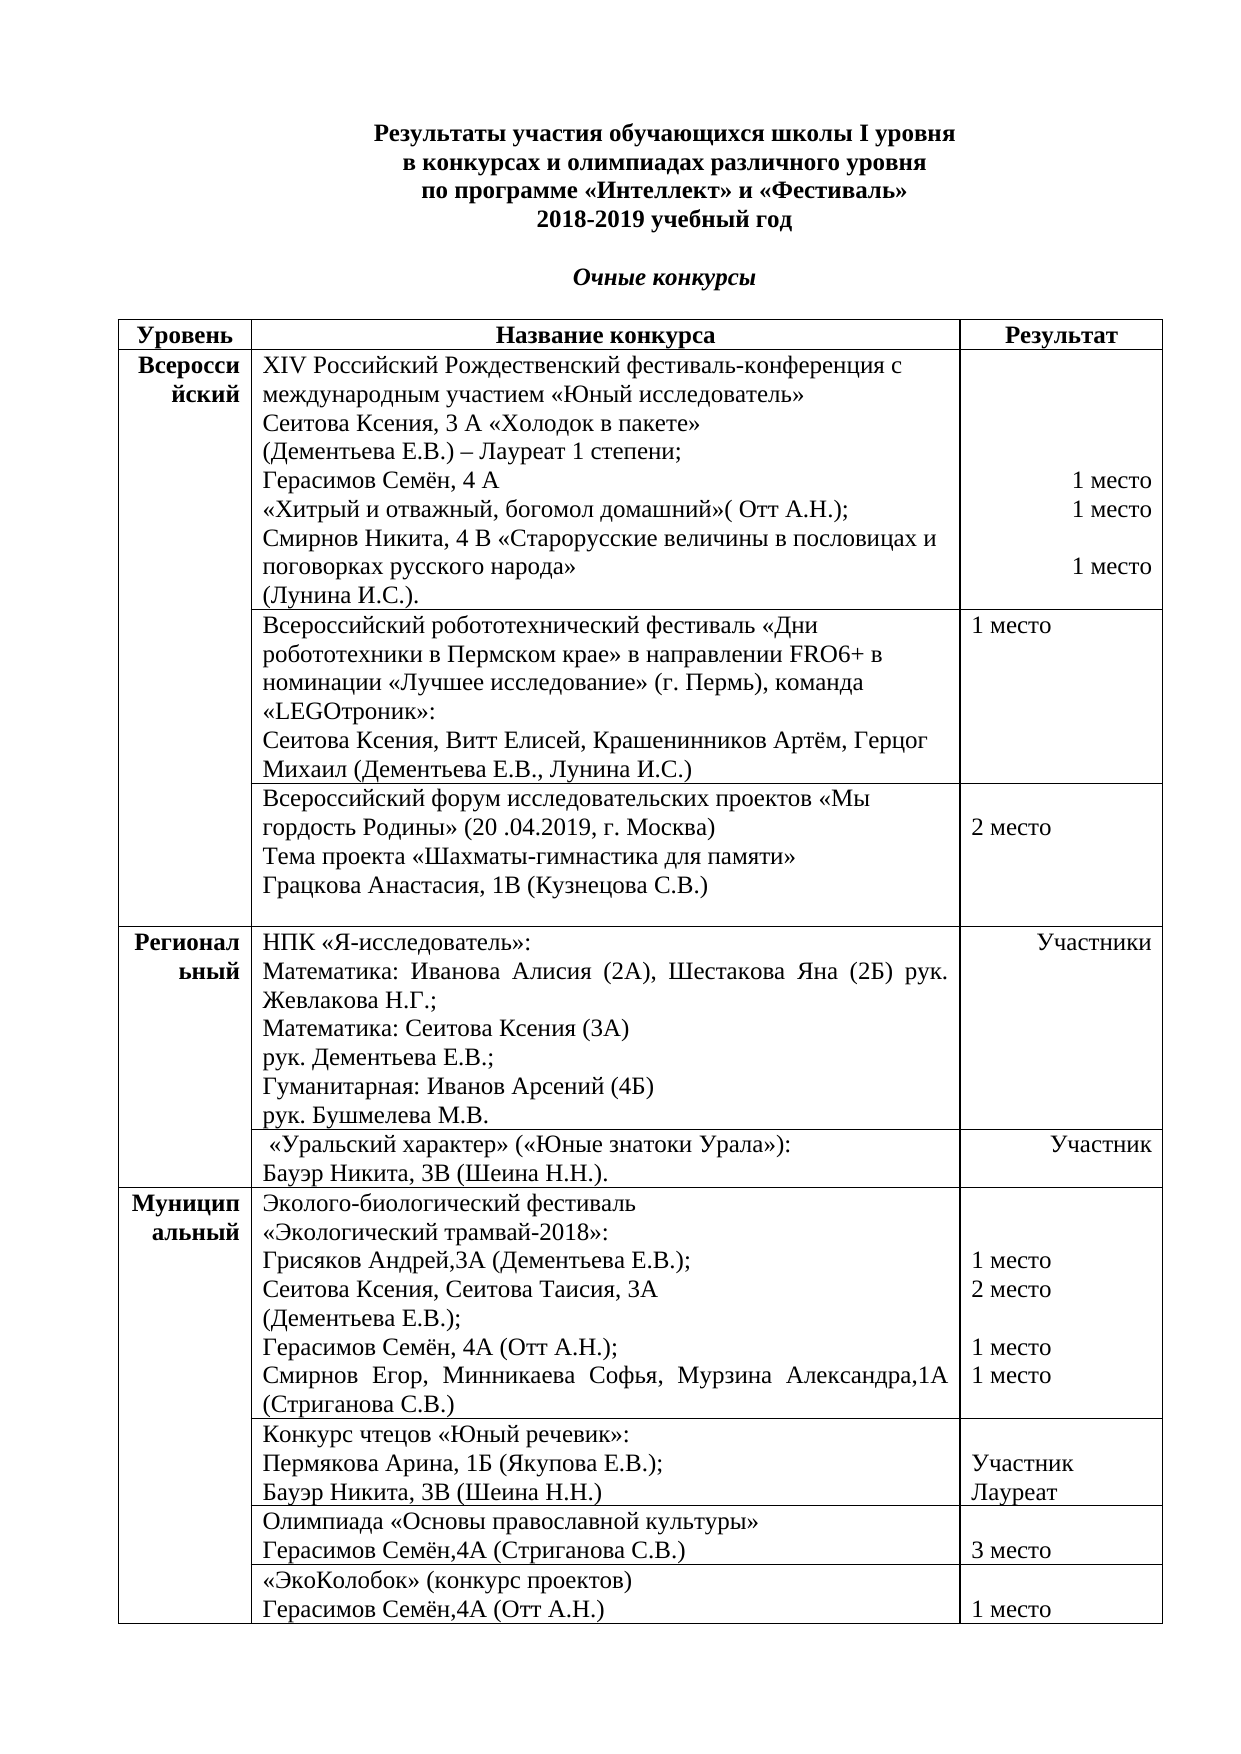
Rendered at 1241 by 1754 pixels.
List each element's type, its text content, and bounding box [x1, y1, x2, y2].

table_cell Эколого-биологический фестиваль «Экологический трамвай-2018»: Грисяков Андрей,3А (Дементьева Е.В.); Сеитова Ксения, Сеитова Таисия, 3А (Дементьева Е.В.); Герасимов Семён, 4А (Отт А.Н.); Смирнов Егор, Минникаева Софья, Мурзина Александра,1А (Стриганова С.В.) [252, 1188, 959, 1418]
table_cell Участник [961, 1130, 1162, 1187]
text Очные конкурсы [177, 262, 1152, 291]
table_cell НПК «Я-исследователь»: Математика: Иванова Алисия (2А), Шестакова Яна (2Б) рук. Жевлакова Н.Г.; Математика: Сеитова Ксения (3А) рук. Дементьева Е.В.; Гуманитарная: Иванов Арсений (4Б) рук. Бушмелева М.В. [252, 927, 959, 1128]
table_cell 1 место [961, 610, 1162, 782]
table_cell 1 место [961, 1565, 1162, 1622]
table_header Результат [961, 320, 1162, 349]
table_cell 1 место 2 место 1 место 1 место [961, 1188, 1162, 1418]
table_cell 3 место [961, 1506, 1162, 1564]
table_cell 2 место [961, 784, 1162, 926]
table_cell Всероссийский робототехнический фестиваль «Дни робототехники в Пермском крае» в направлении FRO6+ в номинации «Лучшее исследование» (г. Пермь), команда «LEGOтроник»: Сеитова Ксения, Витт Елисей, Крашенинников Артём, Герцог Михаил (Дементьева Е.В., Лунина И.С.) [252, 610, 959, 782]
table_cell Всероссийский форум исследовательских проектов «Мы гордость Родины» (20 .04.2019, г. Москва) Тема проекта «Шахматы-гимнастика для памяти» Грацкова Анастасия, 1В (Кузнецова С.В.) [252, 784, 959, 926]
text 2018-2019 учебный год [177, 204, 1152, 233]
table_cell Участник Лауреат [961, 1419, 1162, 1505]
table_cell XIV Российский Рождественский фестиваль-конференция с международным участием «Юный исследователь» Сеитова Ксения, 3 А «Холодок в пакете» (Дементьева Е.В.) – Лауреат 1 степени; Герасимов Семён, 4 А «Хитрый и отважный, богомол домашний»( Отт А.Н.); Смирнов Никита, 4 В «Старорусские величины в пословицах и поговорках русского народа» (Лунина И.С.). [252, 350, 959, 609]
text Результаты участия обучающихся школы I уровня [177, 118, 1152, 147]
table_header Название конкурса [252, 320, 959, 349]
text в конкурсах и олимпиадах различного уровня [177, 147, 1152, 176]
table_cell Муниципальный [119, 1188, 251, 1622]
table_cell «Уральский характер» («Юные знатоки Урала»): Бауэр Никита, 3В (Шеина Н.Н.). [252, 1130, 959, 1187]
table_header Уровень [119, 320, 251, 349]
table_cell «ЭкоКолобок» (конкурс проектов) Герасимов Семён,4А (Отт А.Н.) [252, 1565, 959, 1622]
table_cell Конкурс чтецов «Юный речевик»: Пермякова Арина, 1Б (Якупова Е.В.); Бауэр Никита, 3В (Шеина Н.Н.) [252, 1419, 959, 1505]
table_cell Участники [961, 927, 1162, 1128]
text по программе «Интеллект» и «Фестиваль» [177, 176, 1152, 204]
table_cell Региональный [119, 927, 251, 1187]
table_cell Олимпиада «Основы православной культуры» Герасимов Семён,4А (Стриганова С.В.) [252, 1506, 959, 1564]
table_cell Всероссийский [119, 350, 251, 926]
table_cell 1 место 1 место 1 место [961, 350, 1162, 609]
